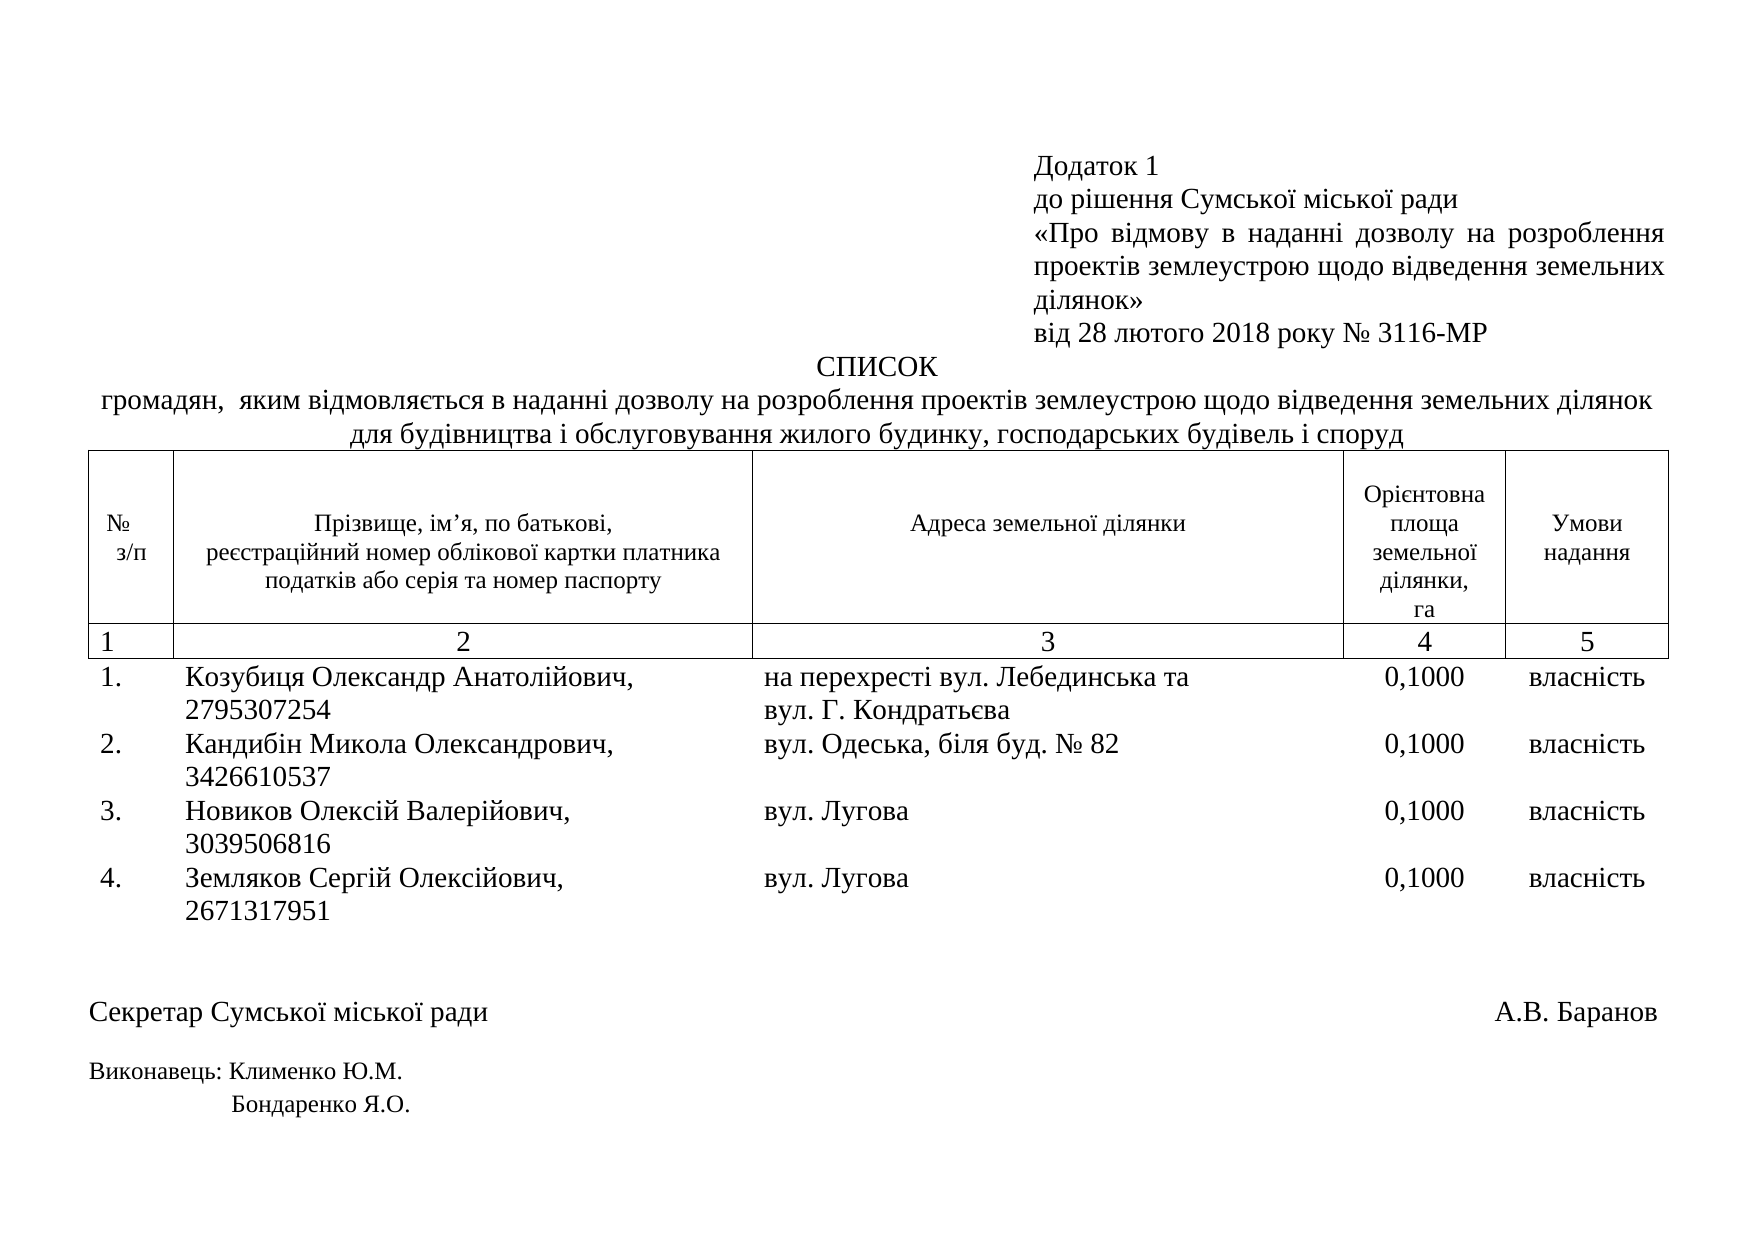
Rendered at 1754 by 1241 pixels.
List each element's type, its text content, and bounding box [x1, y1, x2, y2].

table_header Орієнтовна площа земельної ділянки, га [1344, 451, 1505, 623]
table_cell 1. [89, 659, 174, 726]
table_cell Кандибін Микола Олександрович, 3426610537 [174, 726, 753, 793]
table_cell 4. [89, 860, 174, 927]
table_cell власність [1506, 793, 1668, 860]
table_cell 5 [1506, 624, 1668, 658]
table_cell 2 [174, 624, 752, 658]
text «Про відмову в наданні дозволу на розроблення проектів землеустрою щодо відведення земельних ділянок» [1034, 215, 1665, 315]
table_cell 0,1000 [1343, 659, 1506, 726]
table_cell Новиков Олексій Валерійович, 3039506816 [174, 793, 753, 860]
table_cell 3 [753, 624, 1343, 658]
table_cell власність [1506, 726, 1668, 793]
table_cell 0,1000 [1343, 726, 1506, 793]
table_cell 0,1000 [1343, 793, 1506, 860]
table_cell 3. [89, 793, 174, 860]
text Виконавець: Клименко Ю.М. [89, 1056, 1665, 1085]
table_header № з/п [89, 451, 173, 623]
table_header Умови надання [1506, 451, 1668, 623]
table_header Прізвище, ім’я, по батькові, реєстраційний номер облікової картки платника податків або серія та номер паспорту [174, 451, 752, 623]
text Бондаренко Я.О. [89, 1089, 1665, 1118]
table_cell Козубиця Олександр Анатолійович, 2795307254 [174, 659, 753, 726]
text громадян, яким відмовляється в наданні дозволу на розроблення проектів землеустрою щодо відведення земельних ділянок для будівництва і обслуговування жилого будинку, господарських будівель і споруд [89, 382, 1665, 449]
table_cell власність [1506, 860, 1668, 927]
table_cell 0,1000 [1343, 860, 1506, 927]
table_cell 2. [89, 726, 174, 793]
table_cell на перехресті вул. Лебединська та вул. Г. Кондратьєва [753, 659, 1343, 726]
text від 28 лютого 2018 року № 3116-МР [1034, 315, 1665, 349]
table_header Адреса земельної ділянки [753, 451, 1343, 623]
table_cell 1 [89, 624, 173, 658]
text Секретар Сумської міської ради А.В. Баранов [89, 994, 1665, 1028]
table_cell Земляков Сергій Олексійович, 2671317951 [174, 860, 753, 927]
text до рішення Сумської міської ради [1034, 181, 1665, 215]
text Додаток 1 [1034, 148, 1665, 181]
table_cell власність [1506, 659, 1668, 726]
table_cell вул. Лугова [753, 793, 1343, 860]
text СПИСОК [89, 349, 1665, 382]
table_cell вул. Лугова [753, 860, 1343, 927]
table_cell вул. Одеська, біля буд. № 82 [753, 726, 1343, 793]
table_cell 4 [1344, 624, 1505, 658]
